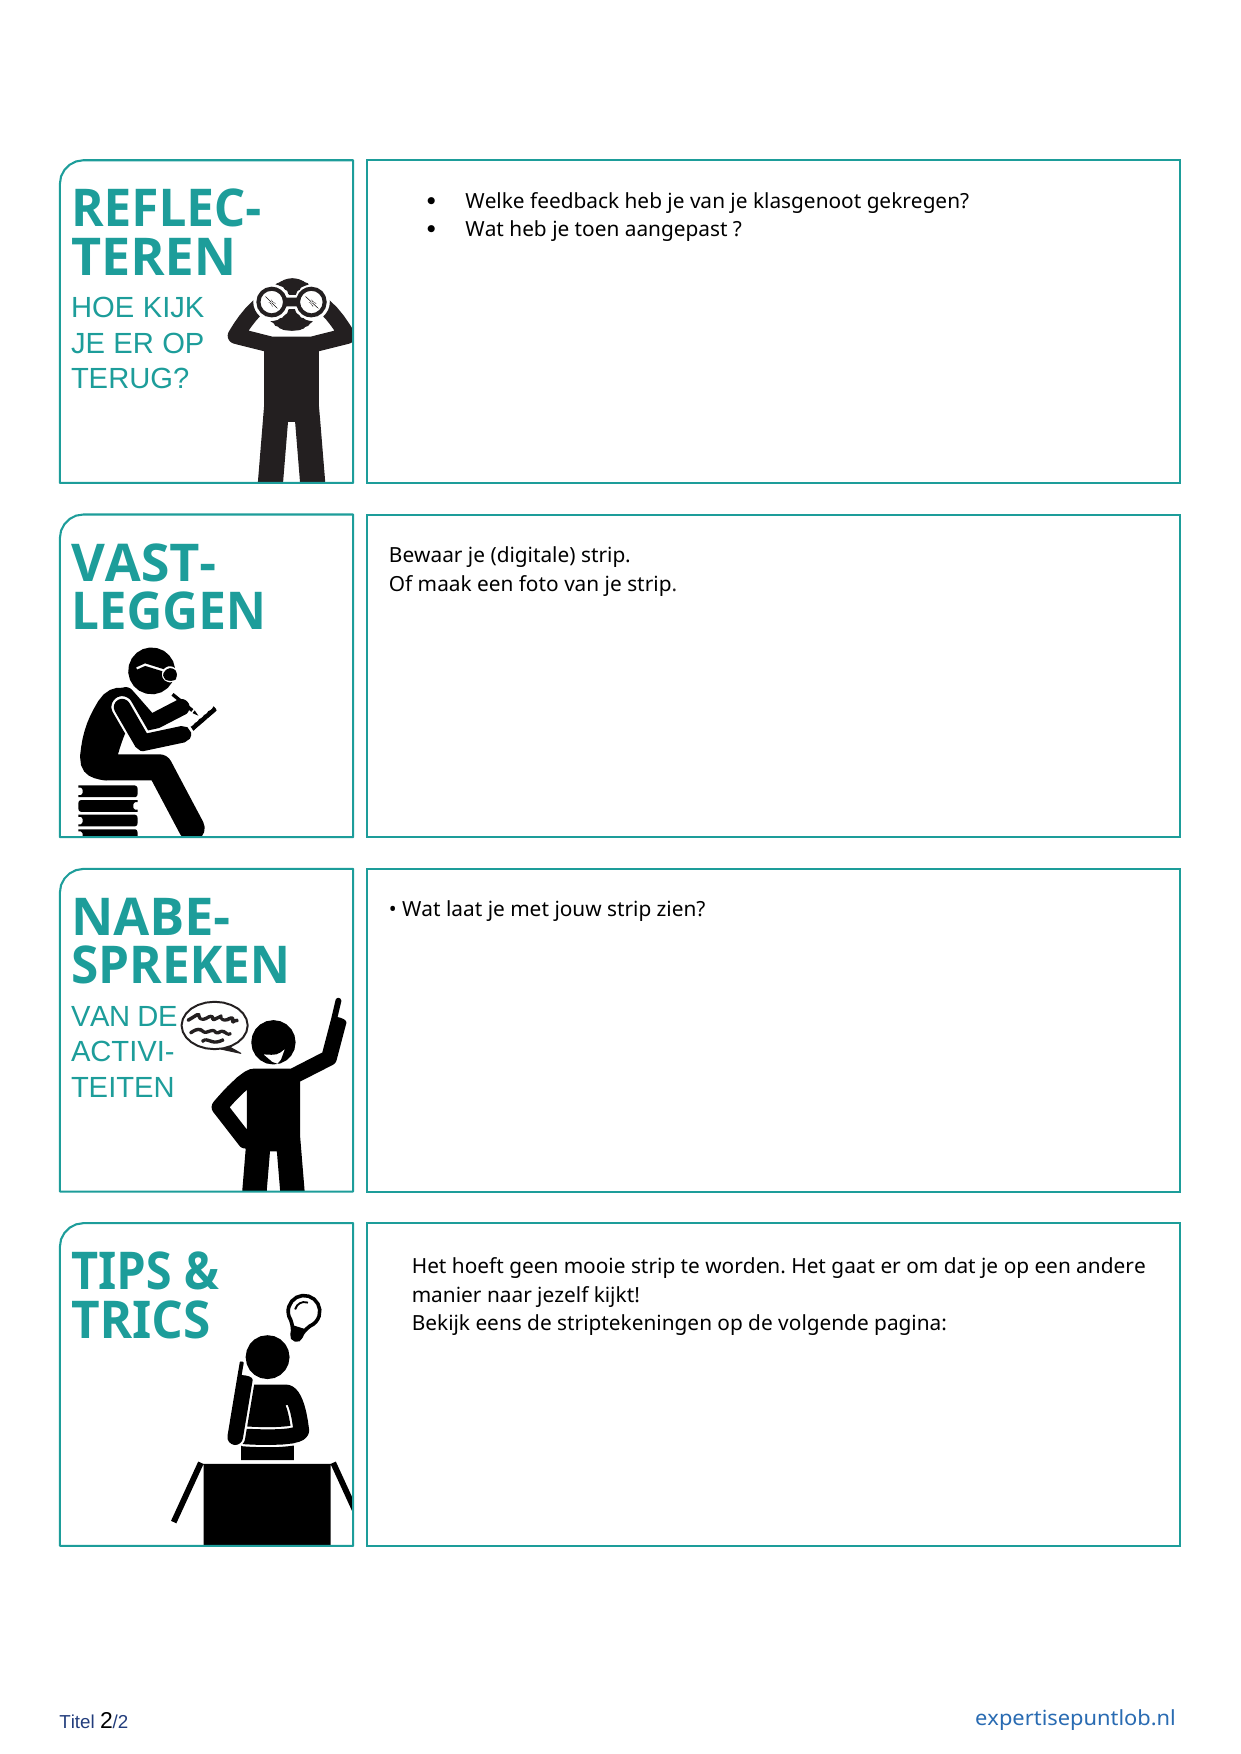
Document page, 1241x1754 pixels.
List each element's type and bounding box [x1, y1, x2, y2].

picture [190, 706, 217, 731]
picture [265, 296, 279, 313]
picture [270, 309, 313, 331]
picture [275, 278, 309, 295]
picture [163, 668, 177, 681]
picture [304, 296, 319, 313]
